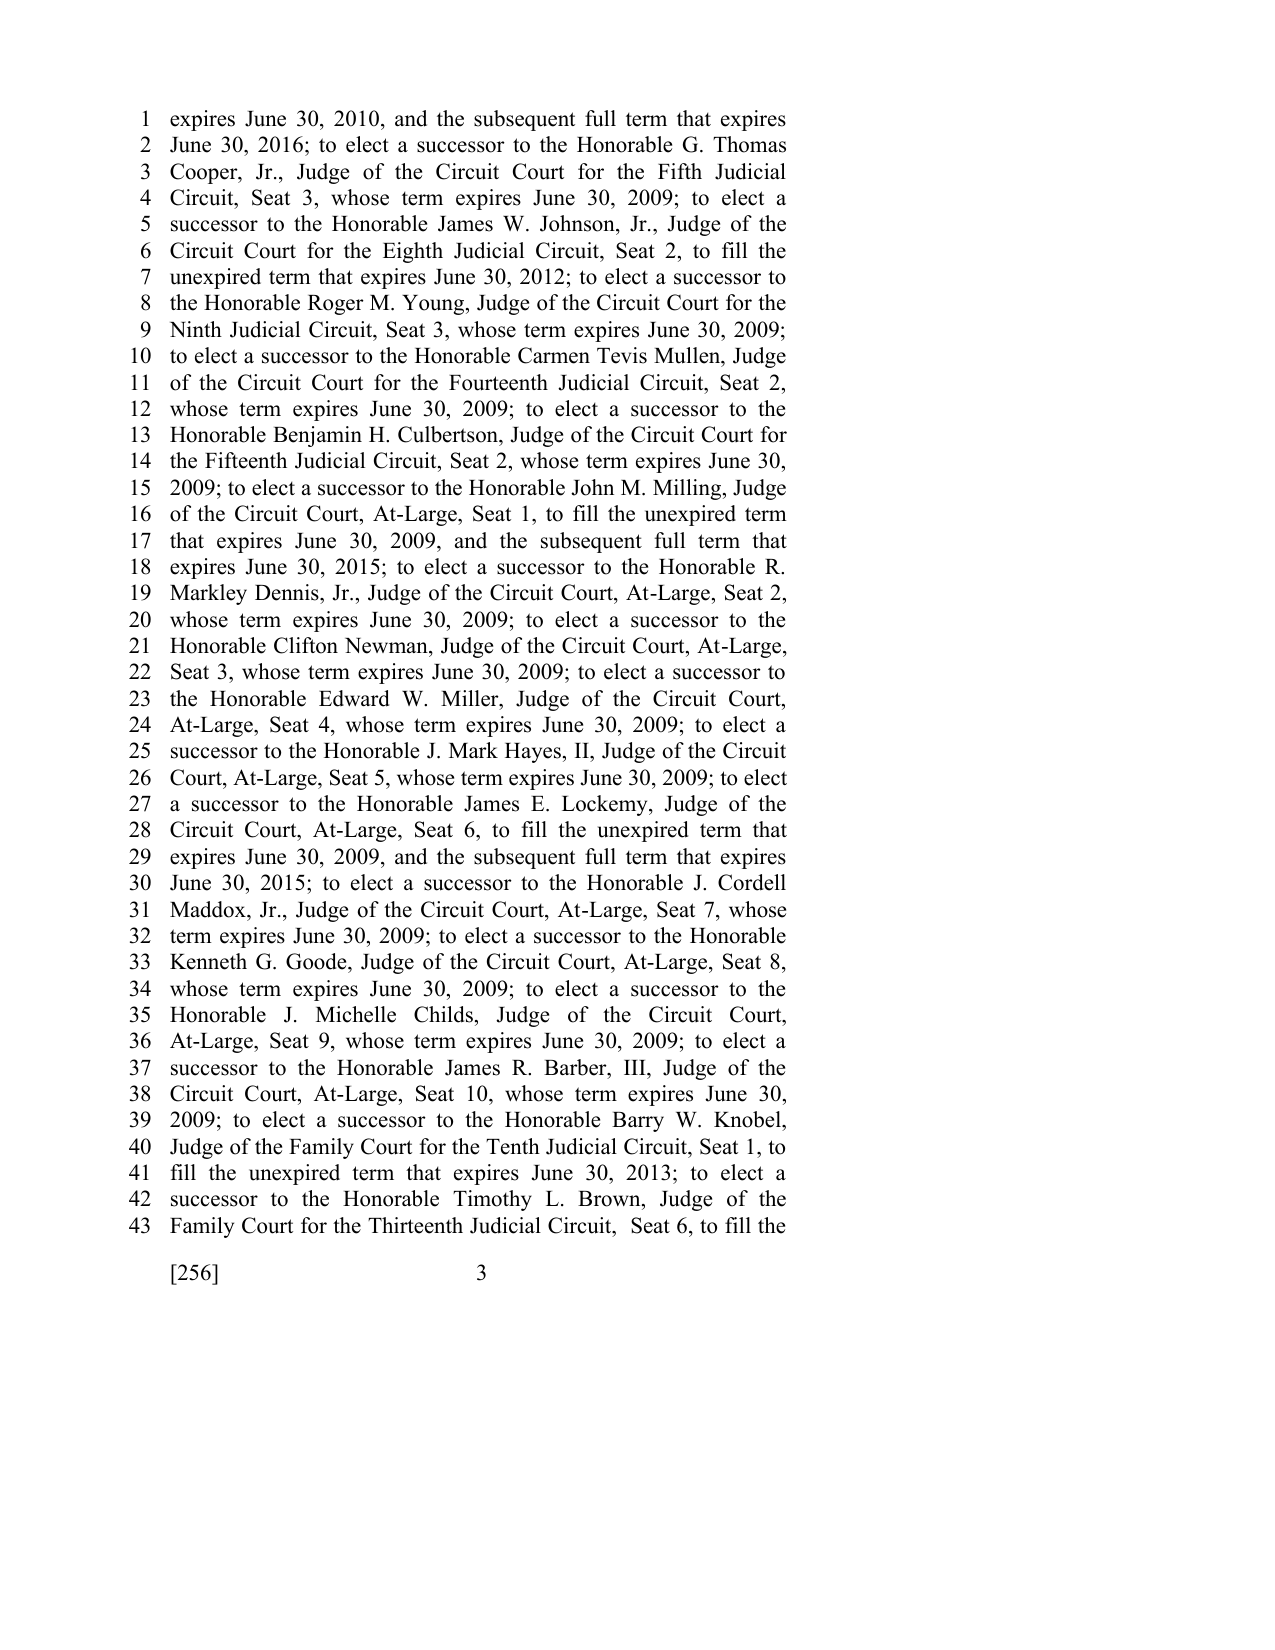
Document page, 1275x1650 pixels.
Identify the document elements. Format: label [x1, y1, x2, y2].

text [169, 105, 787, 1238]
